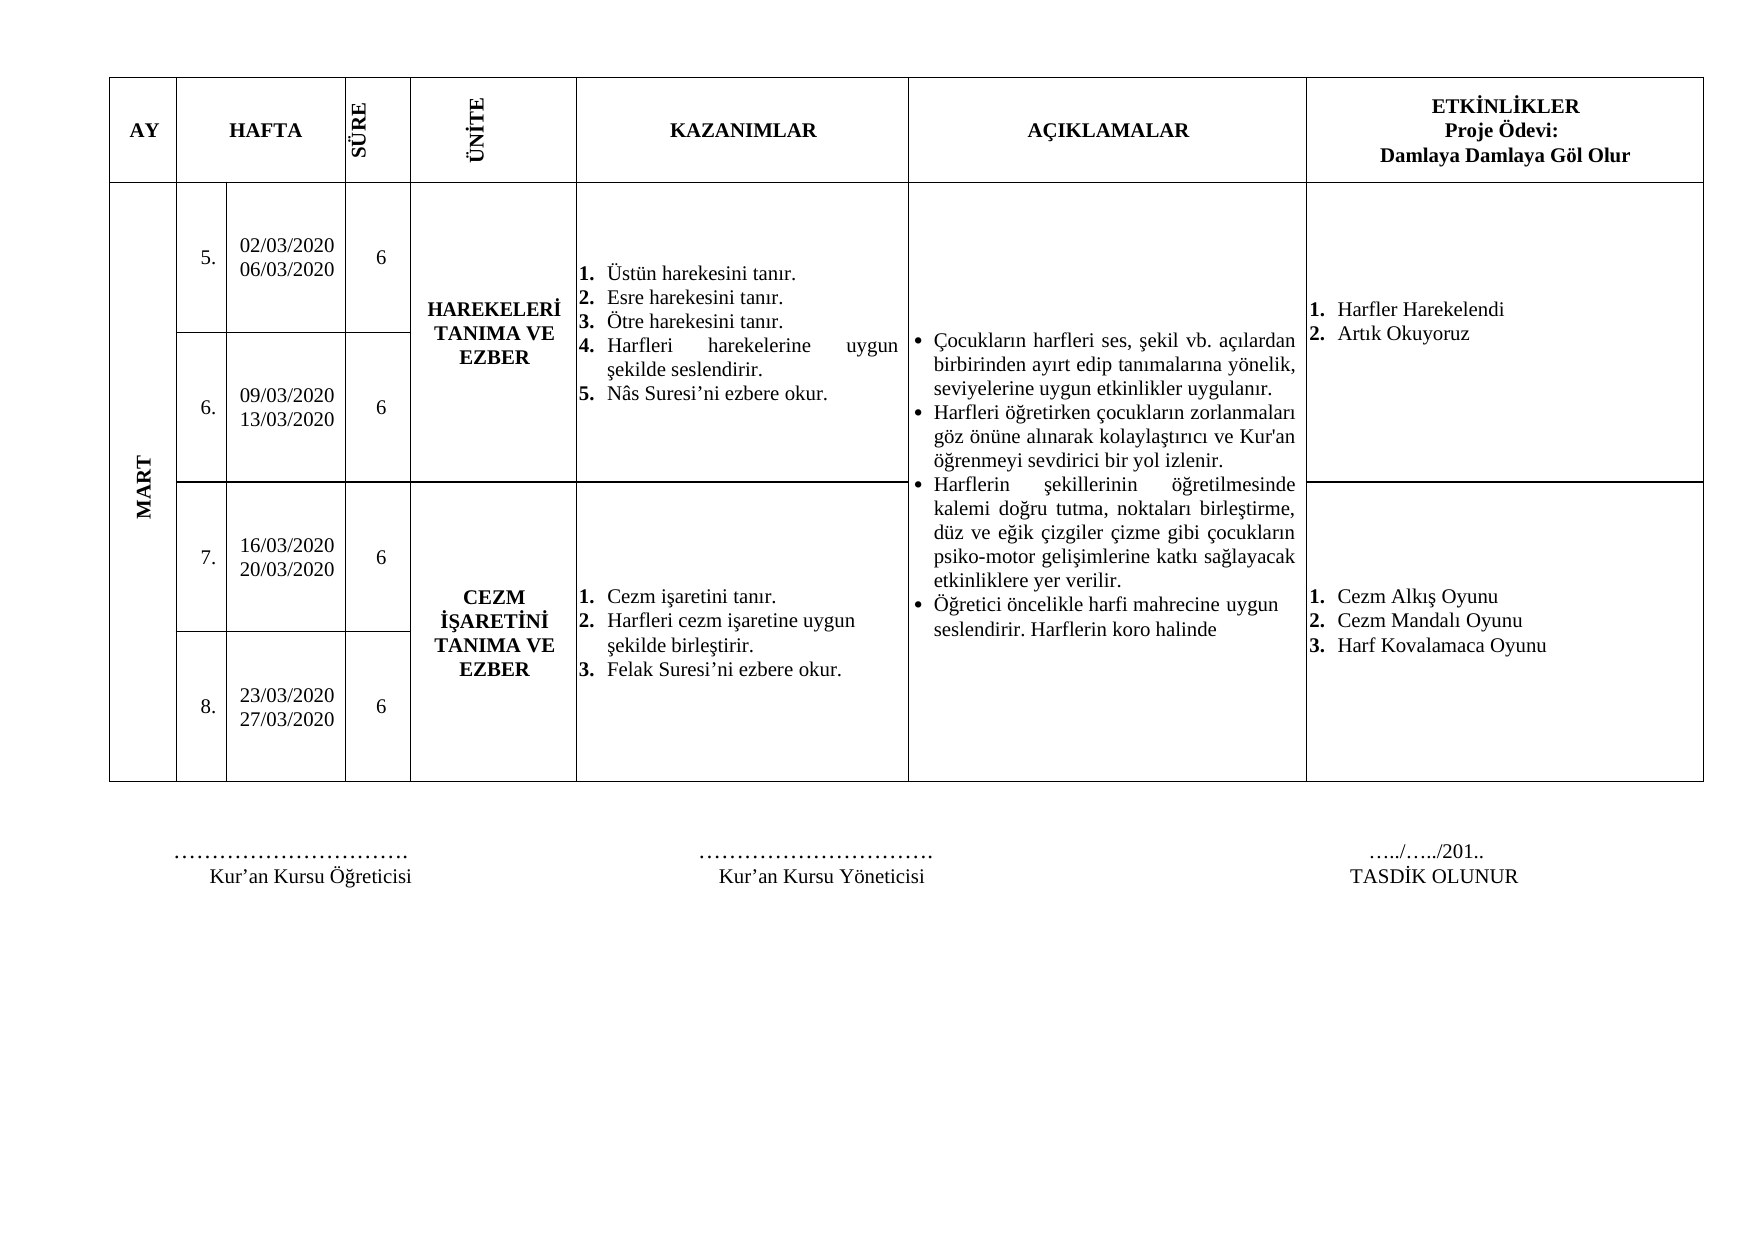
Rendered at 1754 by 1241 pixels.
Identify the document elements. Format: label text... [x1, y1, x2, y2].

text Kur’an Kursu Öğreticisi Kur’an Kursu Yöneticisi TASDİK OLUNUR [98, 863, 1741, 888]
table_cell 5. [177, 183, 226, 332]
table_cell 6 [346, 632, 410, 781]
table_header HAFTA [177, 78, 345, 182]
text …………………………. …………………………. …../…../201.. [98, 837, 1741, 863]
table_cell 23/03/2020 27/03/2020 [227, 632, 345, 781]
table_cell MART [110, 183, 176, 781]
table_cell 02/03/2020 06/03/2020 [227, 183, 345, 332]
table_cell 09/03/2020 13/03/2020 [227, 333, 345, 481]
table_header KAZANIMLAR [577, 78, 908, 182]
table_cell Cezm işaretini tanır. Harfleri cezm işaretine uygun şekilde birleştirir. Felak Suresi’ni ezbere okur. [577, 483, 908, 781]
table_cell 16/03/2020 20/03/2020 [227, 483, 345, 631]
table_cell 6 [346, 333, 410, 481]
table_cell 6 [346, 483, 410, 631]
table_cell Cezm Alkış Oyunu Cezm Mandalı Oyunu Harf Kovalamaca Oyunu [1307, 483, 1703, 781]
table_cell Çocukların harfleri ses, şekil vb. açılardan birbirinden ayırt edip tanımalarına yönelik, seviyelerine uygun etkinlikler uygulanır. Harfleri öğretirken çocukların zorlanmaları göz önüne alınarak kolaylaştırıcı ve Kur'an öğrenmeyi sevdirici bir yol izlenir. Harflerin şekillerinin öğretilmesinde kalemi doğru tutma, noktaları birleştirme, düz ve eğik çizgiler çizme gibi çocukların psiko-motor gelişimlerine katkı sağlayacak etkinliklere yer verilir. Öğretici öncelikle harfi mahrecine uygun seslendirir. Harflerin koro halinde [909, 183, 1306, 781]
table_cell 8. [177, 632, 226, 781]
table_cell 6. [177, 333, 226, 481]
table_cell Üstün harekesini tanır. Esre harekesini tanır. Ötre harekesini tanır. Harfleri harekelerine uygun şekilde seslendirir. Nâs Suresi’ni ezbere okur. [577, 183, 908, 481]
table_cell Harfler Harekelendi Artık Okuyoruz [1307, 183, 1703, 481]
table_header AÇIKLAMALAR [909, 78, 1306, 182]
table_cell CEZM İŞARETİNİ TANIMA VE EZBER [411, 483, 576, 781]
table_cell 6 [346, 183, 410, 332]
table_header AY [110, 78, 176, 182]
table_cell 7. [177, 483, 226, 631]
table_header ÜNİTE [411, 78, 576, 182]
table_header ETKİNLİKLER Proje Ödevi: Damlaya Damlaya Göl Olur [1307, 78, 1703, 182]
table_cell HAREKELERİ TANIMA VE EZBER [411, 183, 576, 481]
table_header SÜRE [346, 78, 410, 182]
